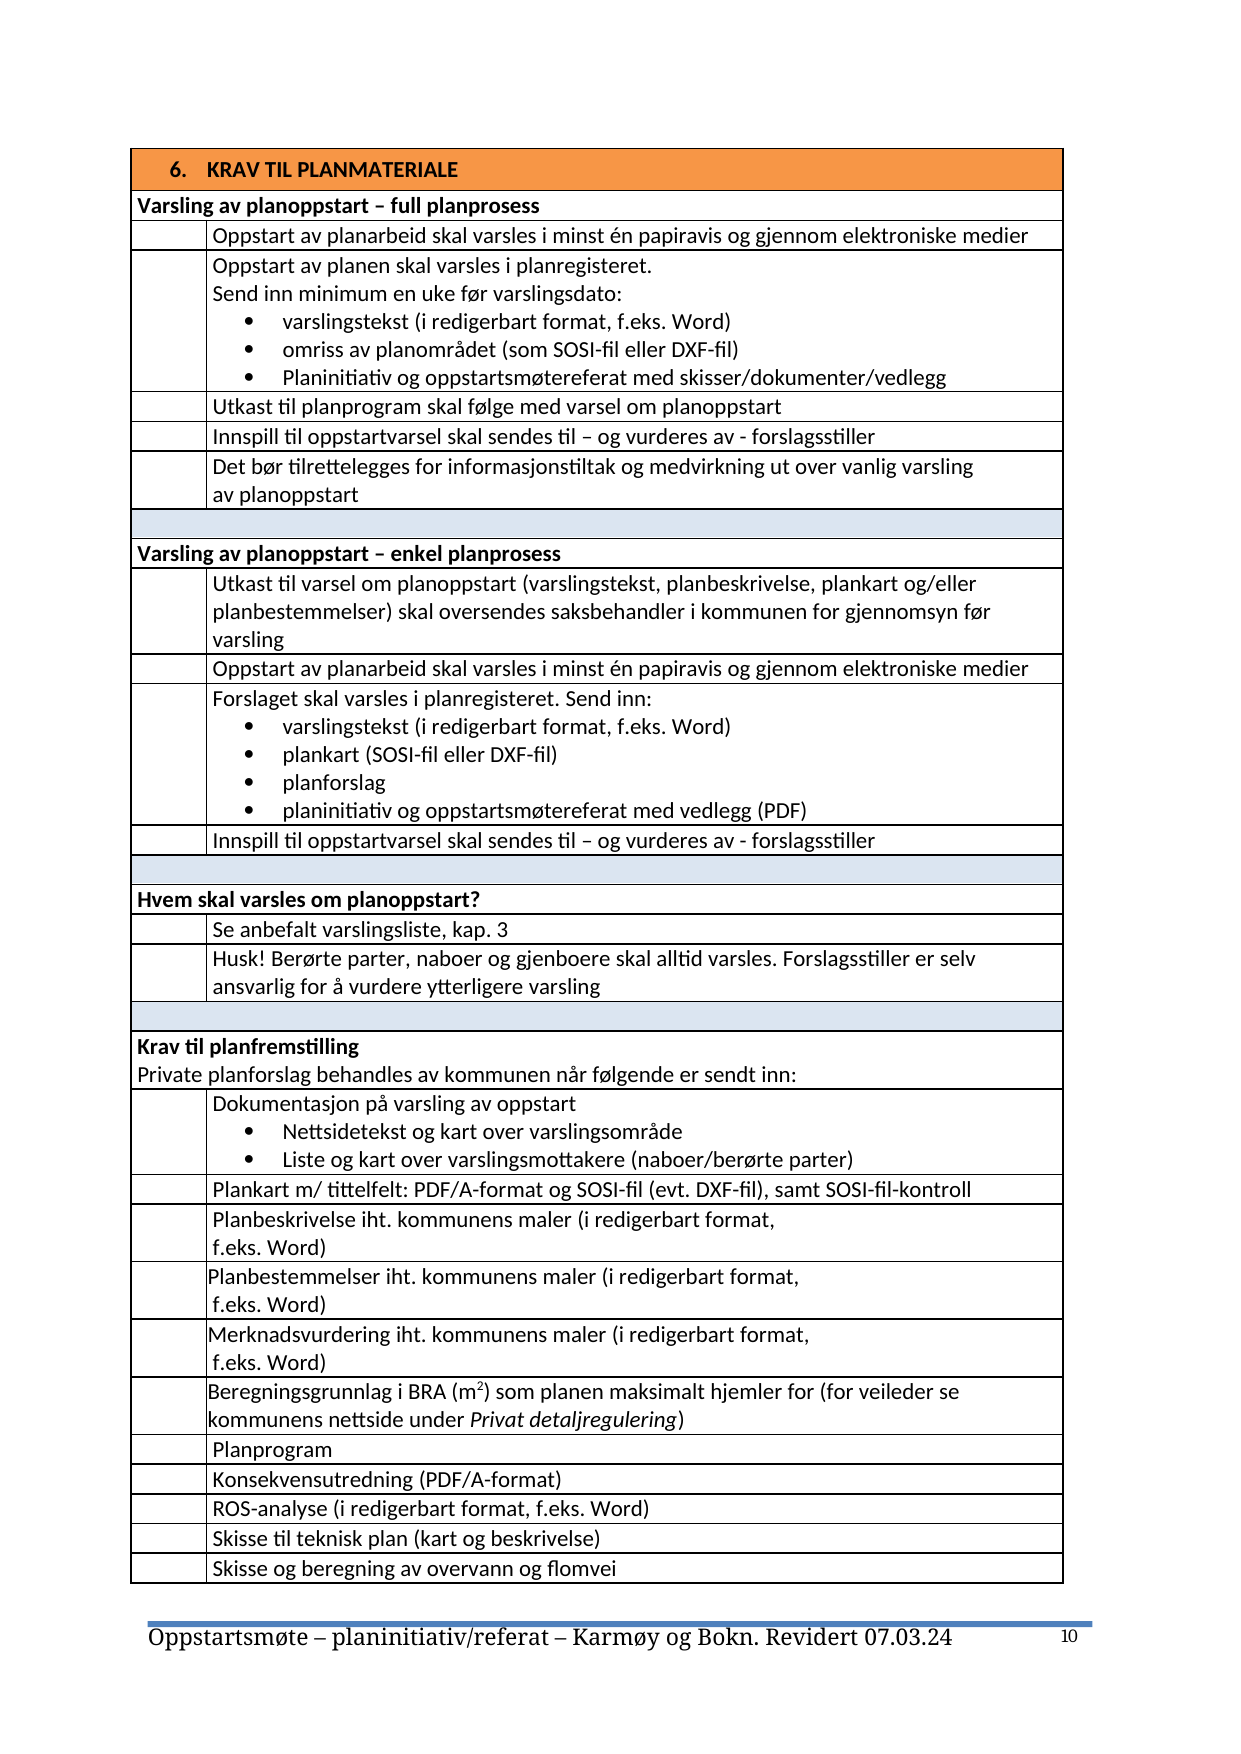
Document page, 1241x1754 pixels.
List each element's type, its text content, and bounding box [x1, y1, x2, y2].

table_cell Krav til planfremstilling Private planforslag behandles av kommunen når følgende er sendt inn: [132, 1032, 1062, 1088]
table_cell Konsekvensutredning (PDF/A-format) [207, 1465, 1062, 1493]
table_cell [132, 1524, 206, 1552]
table_cell [132, 251, 206, 391]
table_cell [132, 1205, 206, 1261]
table_cell Oppstart av planen skal varsles i planregisteret. Send inn minimum en uke før varslingsdato: varslingstekst (i redigerbart format, f.eks. Word) omriss av planområdet (som SOSI-fil eller DXF-fil) Planinitiativ og oppstartsmøtereferat med skisser/dokumenter/vedlegg [207, 251, 1062, 391]
table_cell [132, 1378, 206, 1433]
table_cell [132, 945, 206, 1001]
table_cell Varsling av planoppstart – full planprosess [132, 191, 1062, 219]
table_cell [132, 915, 206, 943]
table_cell Oppstart av planarbeid skal varsles i minst én papiravis og gjennom elektroniske medier [207, 221, 1062, 249]
table_cell [132, 856, 1062, 883]
table_cell [132, 422, 206, 450]
table_cell [132, 655, 206, 682]
table_cell [132, 684, 206, 824]
table_cell [132, 392, 206, 421]
table_cell Utkast til planprogram skal følge med varsel om planoppstart [207, 392, 1062, 421]
table_cell [132, 221, 206, 249]
table_cell Skisse til teknisk plan (kart og beskrivelse) [207, 1524, 1062, 1552]
table_cell [132, 1465, 206, 1493]
table_cell [132, 1090, 206, 1173]
table_cell Skisse og beregning av overvann og flomvei [207, 1554, 1062, 1582]
table_cell Se anbefalt varslingsliste, kap. 3 [207, 915, 1062, 943]
table_cell Forslaget skal varsles i planregisteret. Send inn: varslingstekst (i redigerbart format, f.eks. Word) plankart (SOSI-fil eller DXF-fil) planforslag planinitiativ og oppstartsmøtereferat med vedlegg (PDF) [207, 684, 1062, 824]
table_cell Planbestemmelser iht. kommunens maler (i redigerbart format, f.eks. Word) [207, 1262, 1062, 1318]
table_cell [132, 452, 206, 508]
table_cell [132, 826, 206, 854]
table_cell [132, 1262, 206, 1318]
table_cell Varsling av planoppstart – enkel planprosess [132, 539, 1062, 567]
table_cell [132, 1175, 206, 1203]
table_cell [132, 1495, 206, 1523]
table_cell ROS-analyse (i redigerbart format, f.eks. Word) [207, 1495, 1062, 1523]
table_cell [132, 1554, 206, 1582]
table_cell Husk! Berørte parter, naboer og gjenboere skal alltid varsles. Forslagsstiller er selv ansvarlig for å vurdere ytterligere varsling [207, 945, 1062, 1001]
table_cell Dokumentasjon på varsling av oppstart Nettsidetekst og kart over varslingsområde Liste og kart over varslingsmottakere (naboer/berørte parter) [207, 1090, 1062, 1173]
table_cell Oppstart av planarbeid skal varsles i minst én papiravis og gjennom elektroniske medier [207, 655, 1062, 682]
table_header KRAV TIL PLANMATERIALE [132, 149, 1062, 190]
table_cell Utkast til varsel om planoppstart (varslingstekst, planbeskrivelse, plankart og/eller planbestemmelser) skal oversendes saksbehandler i kommunen for gjennomsyn før varsling [207, 569, 1062, 653]
table_cell Innspill til oppstartvarsel skal sendes til – og vurderes av - forslagsstiller [207, 826, 1062, 854]
table_cell [132, 1435, 206, 1463]
table_cell Hvem skal varsles om planoppstart? [132, 885, 1062, 913]
table_cell [132, 1002, 1062, 1030]
table_cell [132, 1320, 206, 1376]
table_cell [132, 510, 1062, 537]
table_cell Merknadsvurdering iht. kommunens maler (i redigerbart format, f.eks. Word) [207, 1320, 1062, 1376]
table_cell [132, 569, 206, 653]
table_cell Innspill til oppstartvarsel skal sendes til – og vurderes av - forslagsstiller [207, 422, 1062, 450]
table_cell Plankart m/ tittelfelt: PDF/A-format og SOSI-fil (evt. DXF-fil), samt SOSI-fil-kontroll [207, 1175, 1062, 1203]
table_cell Planprogram [207, 1435, 1062, 1463]
table_cell Det bør tilrettelegges for informasjonstiltak og medvirkning ut over vanlig varsling av planoppstart [207, 452, 1062, 508]
table_cell Planbeskrivelse iht. kommunens maler (i redigerbart format, f.eks. Word) [207, 1205, 1062, 1261]
